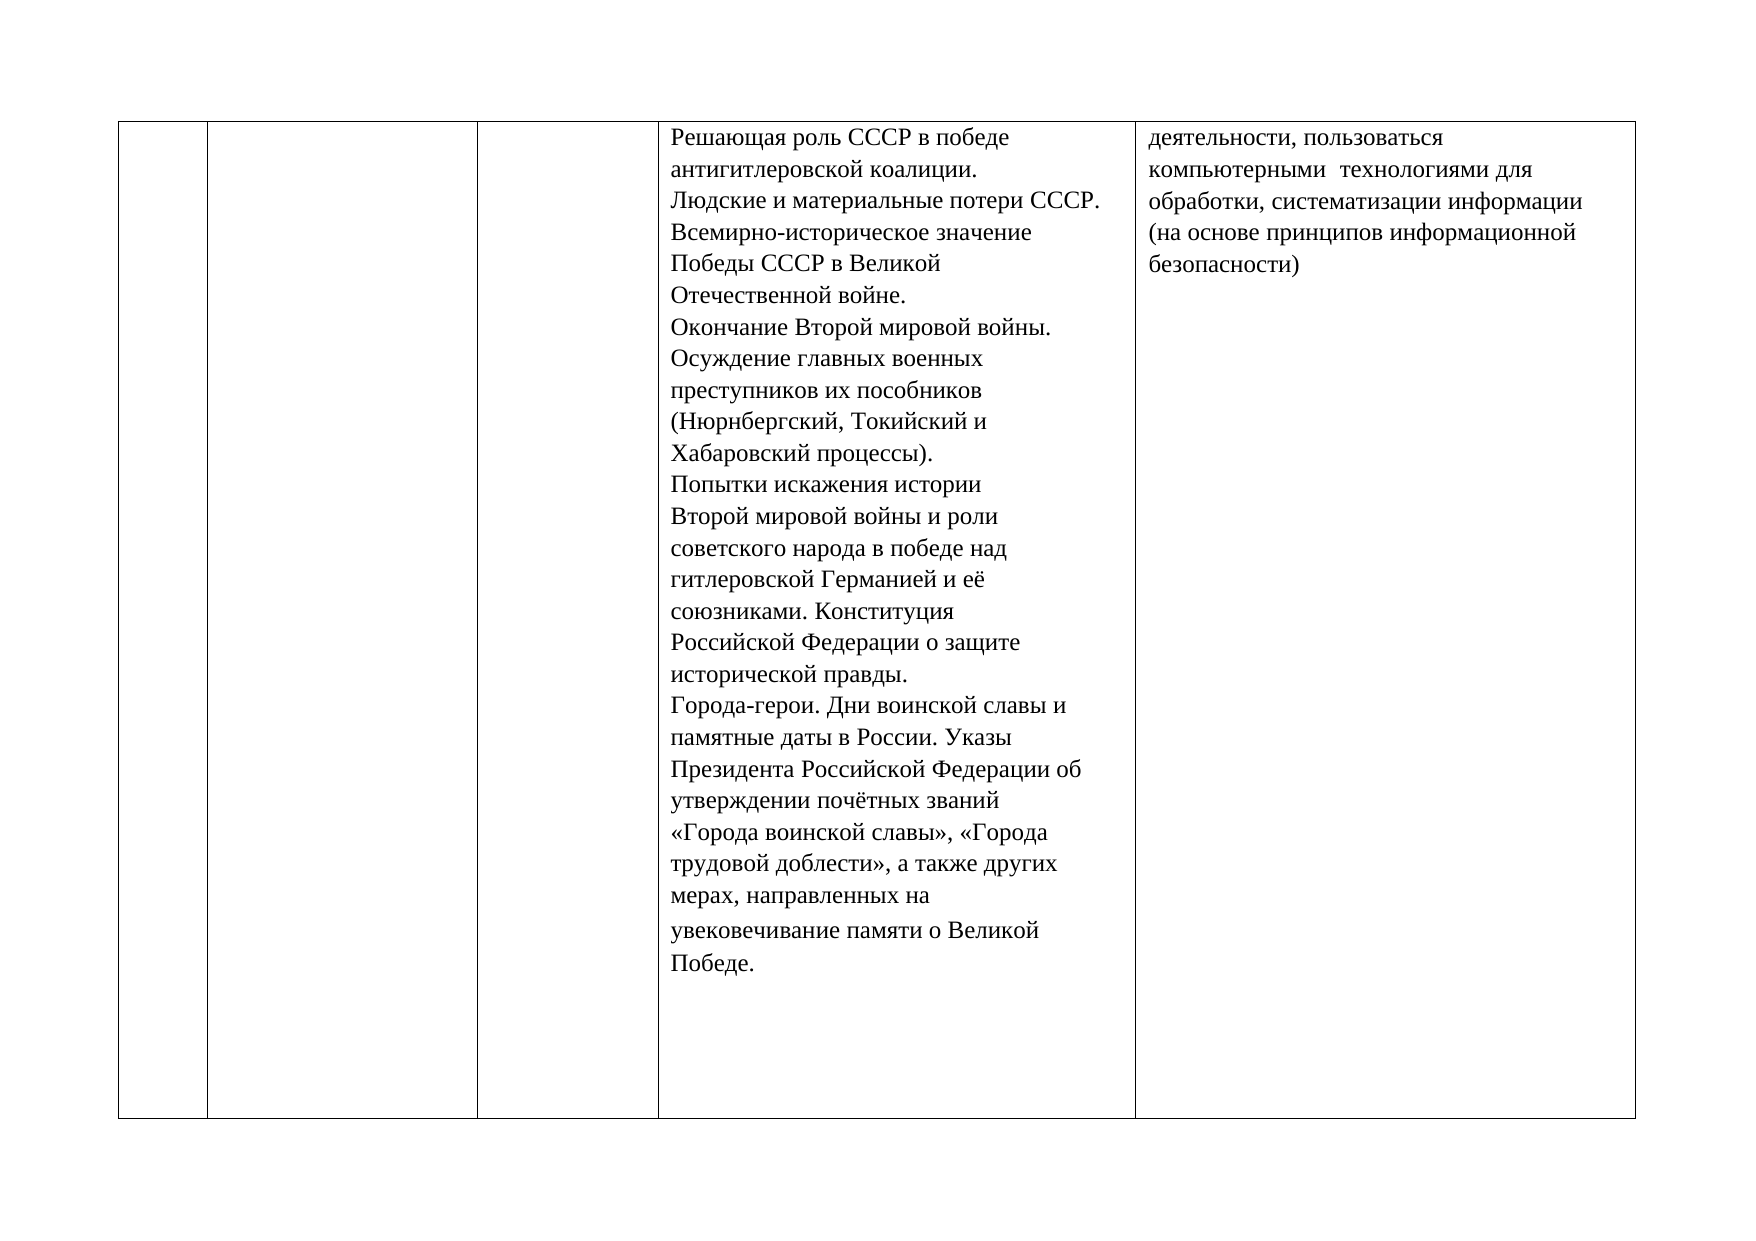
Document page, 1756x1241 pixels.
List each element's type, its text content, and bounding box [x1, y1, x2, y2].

table_header [208, 122, 477, 1118]
table_header Решающая роль СССР в победе антигитлеровской коалиции. Людские и материальные потери СССР. Всемирно-историческое значение Победы СССР в Великой Отечественной войне. Окончание Второй мировой войны. Осуждение главных военных преступников их пособников (Нюрнбергский, Токийский и Хабаровский процессы). Попытки искажения истории Второй мировой войны и роли советского народа в победе над гитлеровской Германией и её союзниками. Конституция Российской Федерации о защите исторической правды. Города-герои. Дни воинской славы и памятные даты в России. Указы Президента Российской Федерации об утверждении почётных званий «Города воинской славы», «Города трудовой доблести», а также других мерах, направленных на увековечивание памяти о Великой Победе. [659, 122, 1135, 1118]
table_header деятельности, пользоваться компьютерными технологиями для обработки, систематизации информации (на основе принципов информационной безопасности) [1136, 122, 1635, 1118]
table_header [478, 122, 658, 1118]
table_header [119, 122, 207, 1118]
